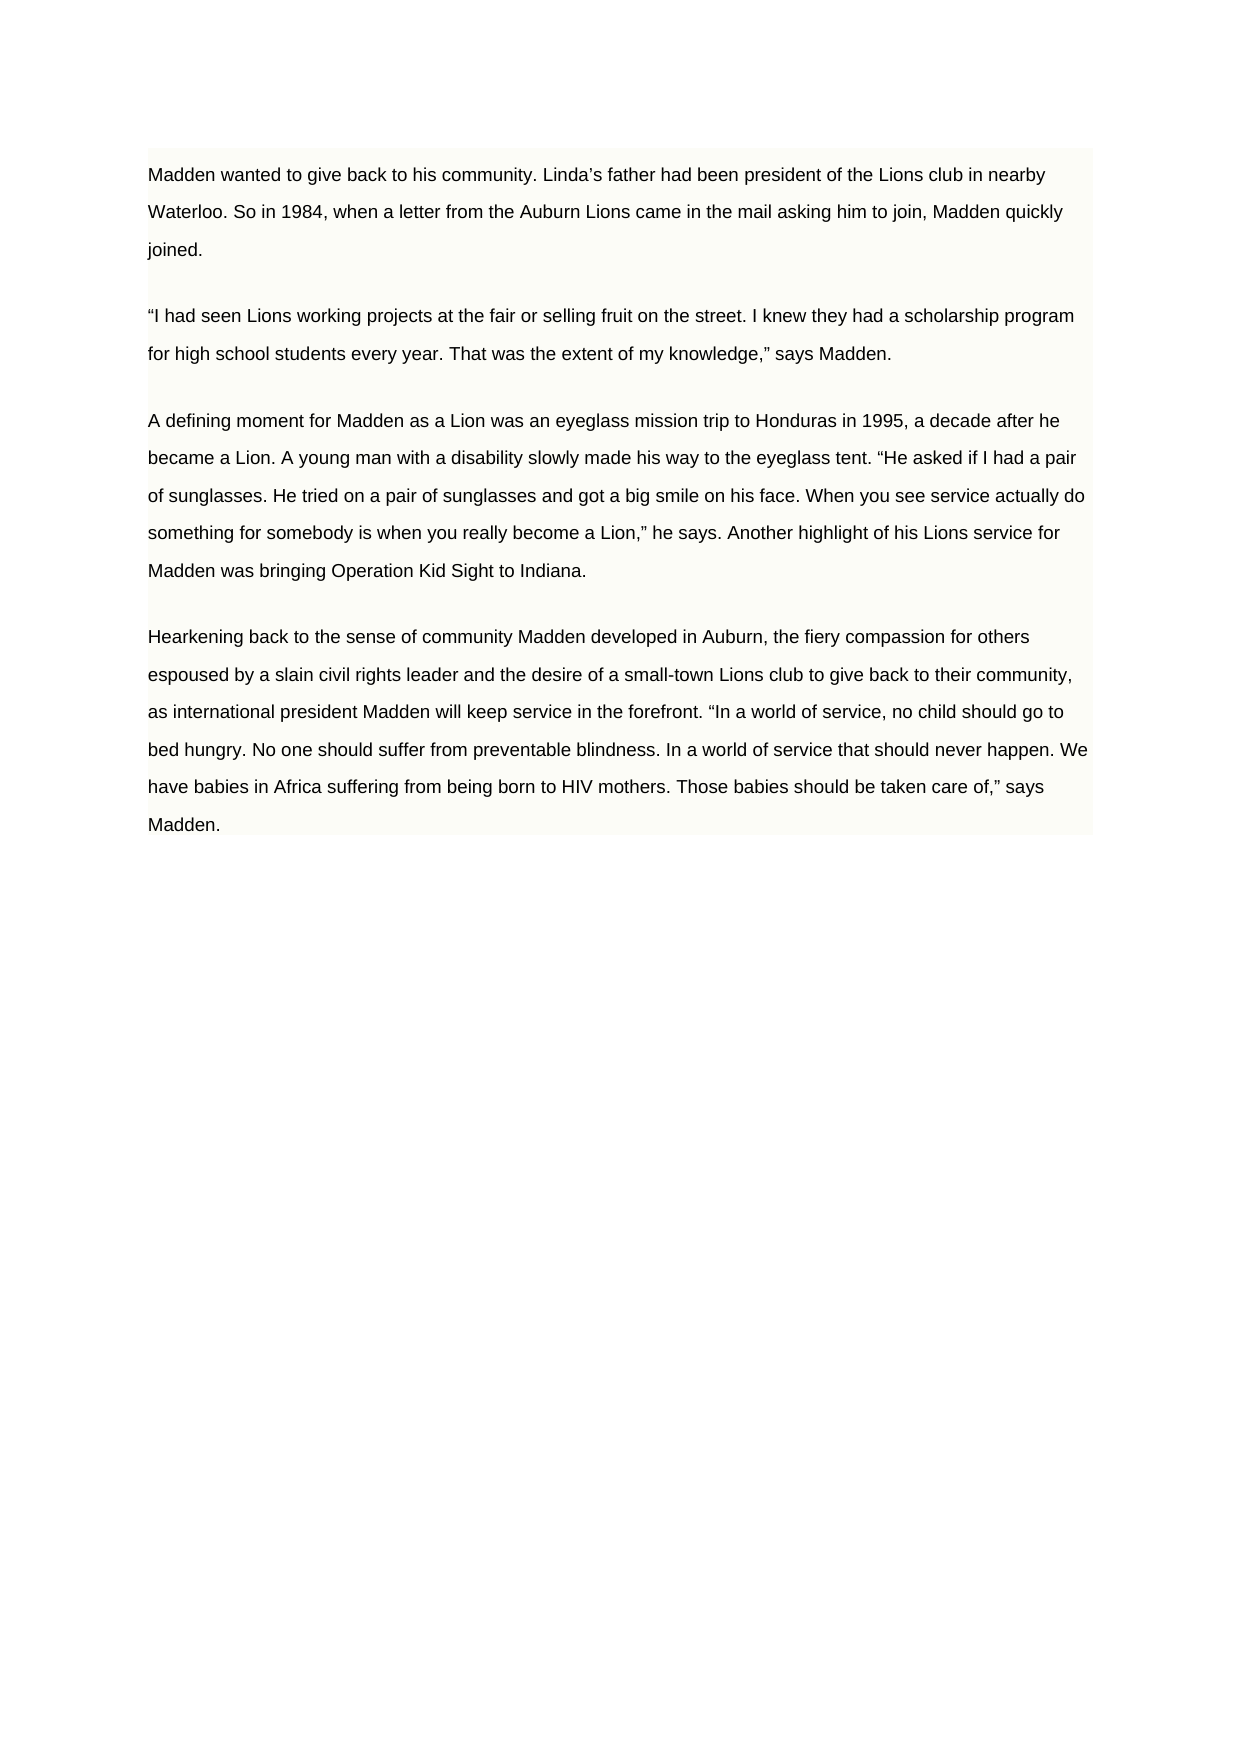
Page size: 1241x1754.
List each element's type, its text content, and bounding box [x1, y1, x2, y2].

text A defining moment for Madden as a Lion was an eyeglass mission trip to Honduras in 1995, a decade after he became a Lion. A young man with a disability slowly made his way to the eyeglass tent. “He asked if I had a pair of sunglasses. He tried on a pair of sunglasses and got a big smile on his face. When you see service actually do something for somebody is when you really become a Lion,” he says. Another highlight of his Lions service for Madden was bringing Operation Kid Sight to Indiana. [148, 393, 1093, 581]
text Madden wanted to give back to his community. Linda’s father had been president of the Lions club in nearby Waterloo. So in 1984, when a letter from the Auburn Lions came in the mail asking him to join, Madden quickly joined. [148, 148, 1093, 260]
text Hearkening back to the sense of community Madden developed in Auburn, the fiery compassion for others espoused by a slain civil rights leader and the desire of a small-town Lions club to give back to their community, as international president Madden will keep service in the forefront. “In a world of service, no child should go to bed hungry. No one should suffer from preventable blindness. In a world of service that should never happen. We have babies in Africa suffering from being born to HIV mothers. Those babies should be taken care of,” says Madden. [148, 610, 1093, 835]
text “I had seen Lions working projects at the fair or selling fruit on the street. I knew they had a scholarship program for high school students every year. That was the extent of my knowledge,” says Madden. [148, 289, 1093, 364]
